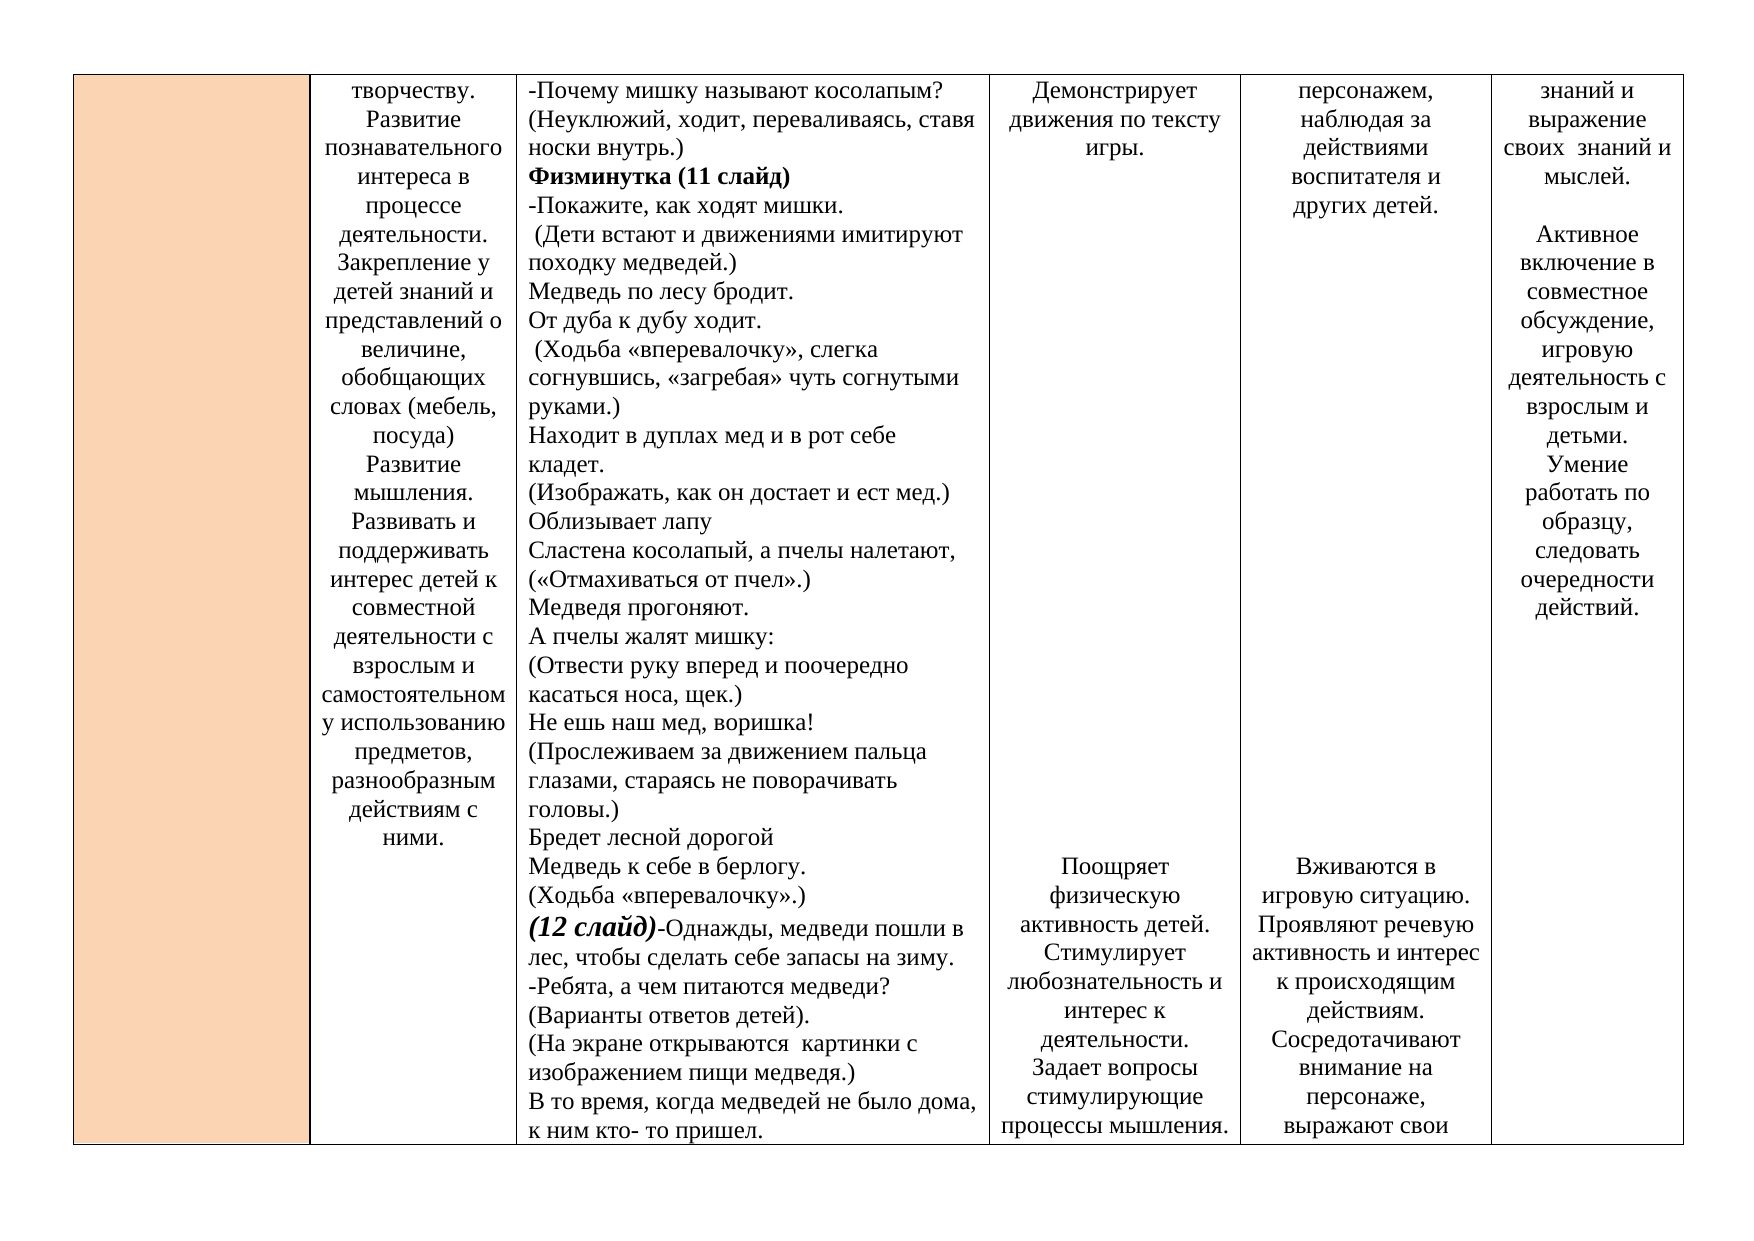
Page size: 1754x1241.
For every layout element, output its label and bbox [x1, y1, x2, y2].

table_cell [517, 75, 989, 1143]
table_cell [1241, 75, 1491, 1143]
table_cell [74, 75, 309, 1143]
table_cell [990, 75, 1240, 1143]
table_cell [1492, 75, 1683, 1143]
table_cell [311, 75, 516, 1143]
